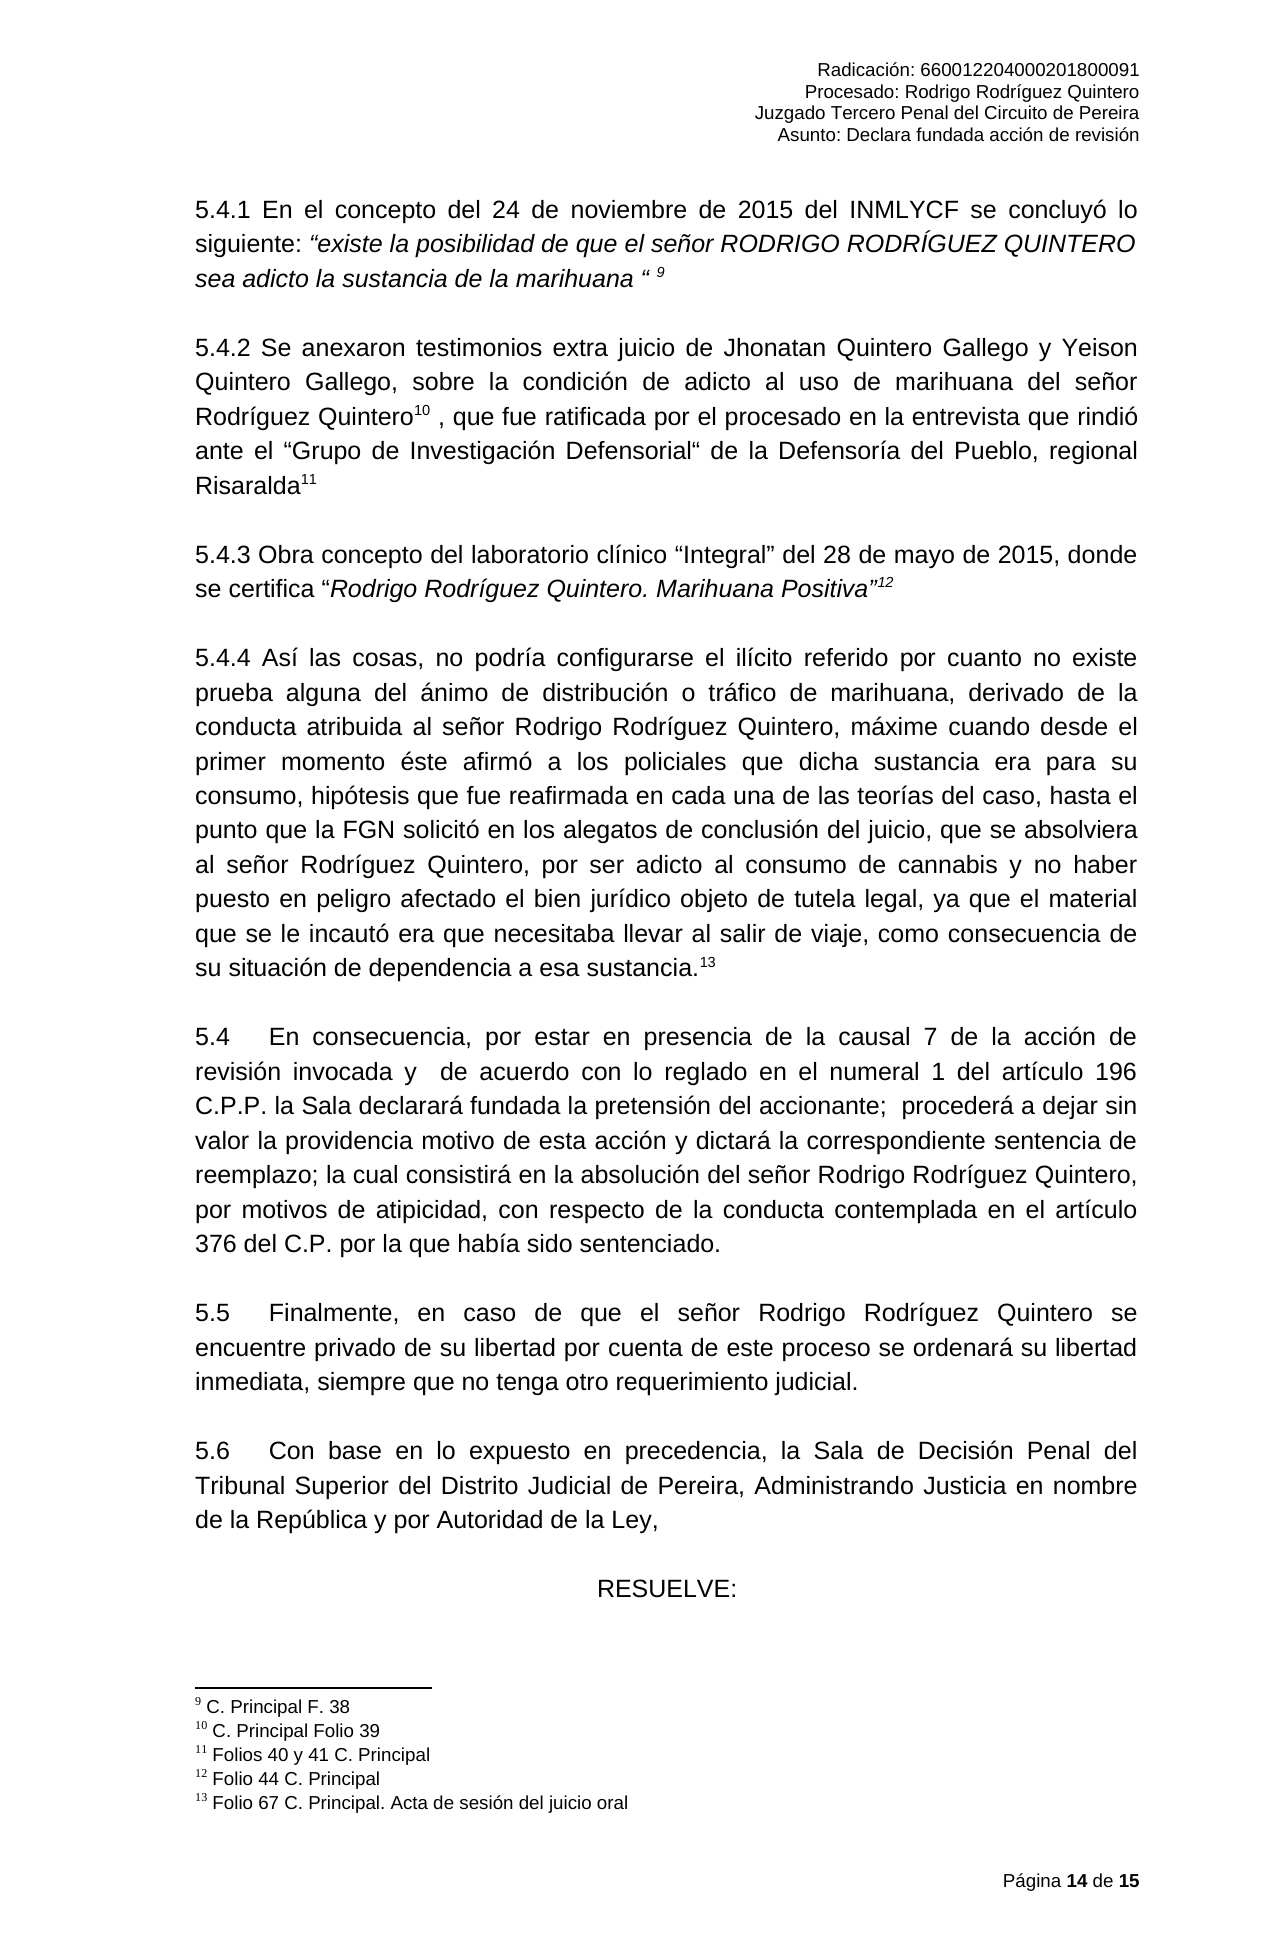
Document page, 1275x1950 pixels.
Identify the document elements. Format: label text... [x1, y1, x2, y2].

list 5.4.4 Así las cosas, no podría configurarse el ilícito referido por cuanto no existe prueba alguna del ánimo de distribución o tráfico de marihuana, derivado de la conducta atribuida al señor Rodrigo Rodríguez Quintero, máxime cuando desde el primer momento éste afirmó a los policiales que dicha sustancia era para su consumo, hipótesis que fue reafirmada en cada una de las teorías del caso, hasta el punto que la FGN solicitó en los alegatos de conclusión del juicio, que se absolviera al señor Rodríguez Quintero, por ser adicto al consumo de cannabis y no haber puesto en peligro afectado el bien jurídico objeto de tutela legal, ya que el material que se le incautó era que necesitaba llevar al salir de viaje, como consecuencia de su situación de dependencia a esa sustancia. [195, 643, 1139, 982]
text RESUELVE: [195, 1574, 1139, 1603]
list 5.4.3 Obra concepto del laboratorio clínico “Integral” del 28 de mayo de 2015, donde se certifica “Rodrigo Rodríguez Quintero. Marihuana Positiva” [195, 540, 1139, 603]
list Con base en lo expuesto en precedencia, la Sala de Decisión Penal del Tribunal Superior del Distrito Judicial de Pereira, Administrando Justicia en nombre de la República y por Autoridad de la Ley, [195, 1436, 1139, 1534]
list 5.4.1 En el concepto del 24 de noviembre de 2015 del INMLYCF se concluyó lo siguiente: “existe la posibilidad de que el señor RODRIGO RODRÍGUEZ QUINTERO sea adicto la sustancia de la marihuana “ [195, 195, 1139, 293]
list En consecuencia, por estar en presencia de la causal 7 de la acción de revisión invocada y de acuerdo con lo reglado en el numeral 1 del artículo 196 C.P.P. la Sala declarará fundada la pretensión del accionante; procederá a dejar sin valor la providencia motivo de esta acción y dictará la correspondiente sentencia de reemplazo; la cual consistirá en la absolución del señor Rodrigo Rodríguez Quintero, por motivos de atipicidad, con respecto de la conducta contemplada en el artículo 376 del C.P. por la que había sido sentenciado. [195, 1022, 1139, 1258]
list Finalmente, en caso de que el señor Rodrigo Rodríguez Quintero se encuentre privado de su libertad por cuenta de este proceso se ordenará su libertad inmediata, siempre que no tenga otro requerimiento judicial. [195, 1298, 1139, 1396]
list 5.4.2 Se anexaron testimonios extra juicio de Jhonatan Quintero Gallego y Yeison Quintero Gallego, sobre la condición de adicto al uso de marihuana del señor Rodríguez Quintero , que fue ratificada por el procesado en la entrevista que rindió ante el “Grupo de Investigación Defensorial“ de la Defensoría del Pueblo, regional Risaralda [195, 333, 1139, 499]
